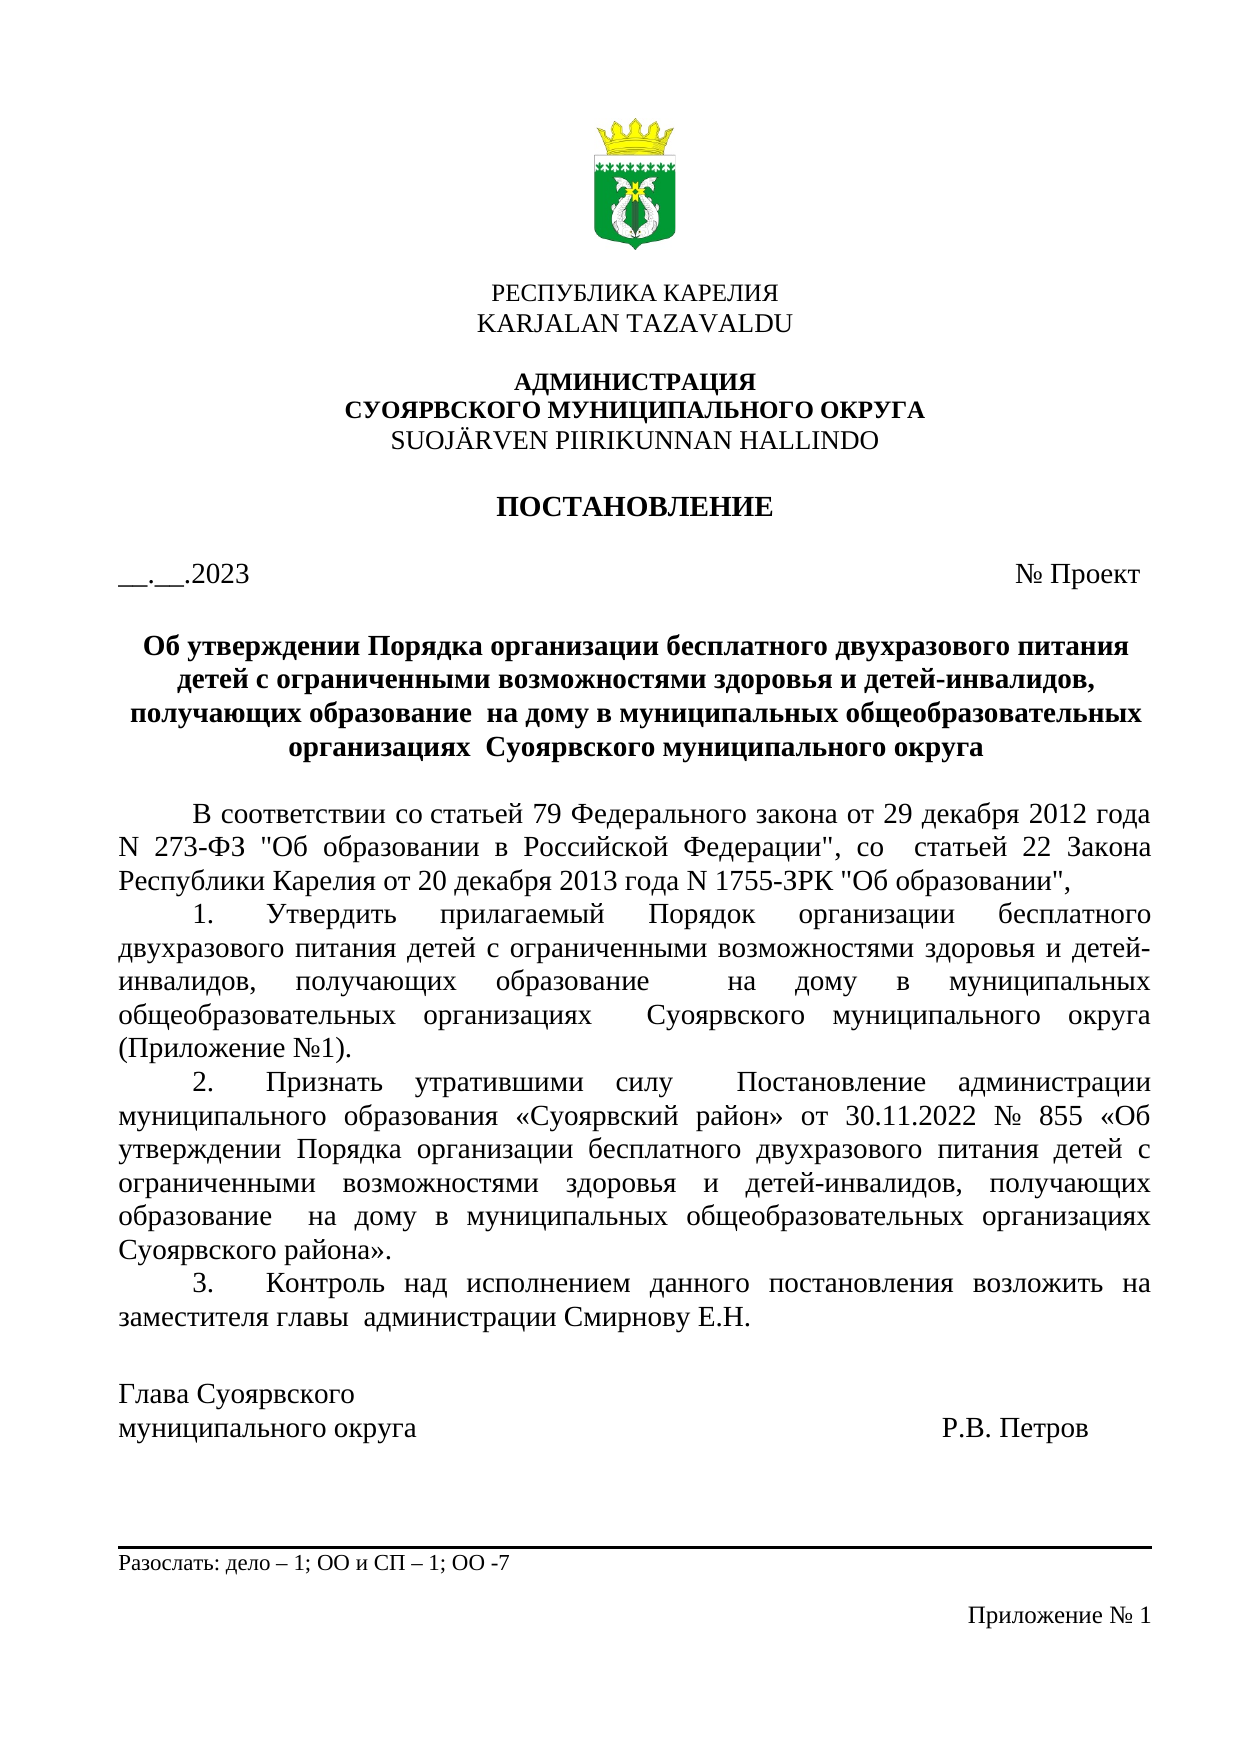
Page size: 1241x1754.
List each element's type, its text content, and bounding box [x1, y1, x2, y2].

list Контроль над исполнением данного постановления возложить на заместителя главы администрации Смирнову Е.Н. [118, 1265, 1152, 1332]
text SUOJÄRVEN PIIRIKUNNAN HALLINDO [118, 424, 1152, 455]
text РЕСПУБЛИКА КАРЕЛИЯ [118, 278, 1152, 307]
text KARJALAN TAZAVALDU [118, 307, 1152, 338]
text ПОСТАНОВЛЕНИЕ [118, 489, 1152, 522]
list Признать утратившими силу Постановление администрации муниципального образования «Суоярвский район» от 30.11.2022 № 855 «Об утверждении Порядка организации бесплатного двухразового питания детей с ограниченными возможностями здоровья и детей-инвалидов, получающих образование на дому в муниципальных общеобразовательных организациях Суоярвского района». [118, 1064, 1152, 1265]
list Утвердить прилагаемый Порядок организации бесплатного двухразового питания детей с ограниченными возможностями здоровья и детей-инвалидов, получающих образование на дому в муниципальных общеобразовательных организациях Суоярвского муниципального округа (Приложение №1). [118, 896, 1152, 1064]
text муниципального округа Р.В. Петров [118, 1410, 1152, 1443]
text СУОЯРВСКОГО МУНИЦИПАЛЬНОГО ОКРУГА [118, 396, 1152, 424]
text __.__.2023 № Проект [118, 556, 1152, 589]
text Глава Суоярвского [118, 1376, 1152, 1410]
text В соответствии со статьей 79 Федерального закона от 29 декабря 2012 года N 273-ФЗ "Об образовании в Российской Федерации", со статьей 22 Закона Республики Карелия от 20 декабря 2013 года N 1755-ЗРК "Об образовании", [118, 796, 1152, 896]
text Приложение № 1 [718, 1600, 1152, 1629]
picture [594, 118, 676, 250]
text Разослать: дело – 1; ОО и СП – 1; ОО -7 [118, 1549, 1152, 1576]
text АДМИНИСТРАЦИЯ [118, 367, 1152, 396]
text Об утверждении Порядка организации бесплатного двухразового питания детей с ограниченными возможностями здоровья и детей-инвалидов, получающих образование на дому в муниципальных общеобразовательных организациях Суоярвского муниципального округа [121, 628, 1152, 762]
